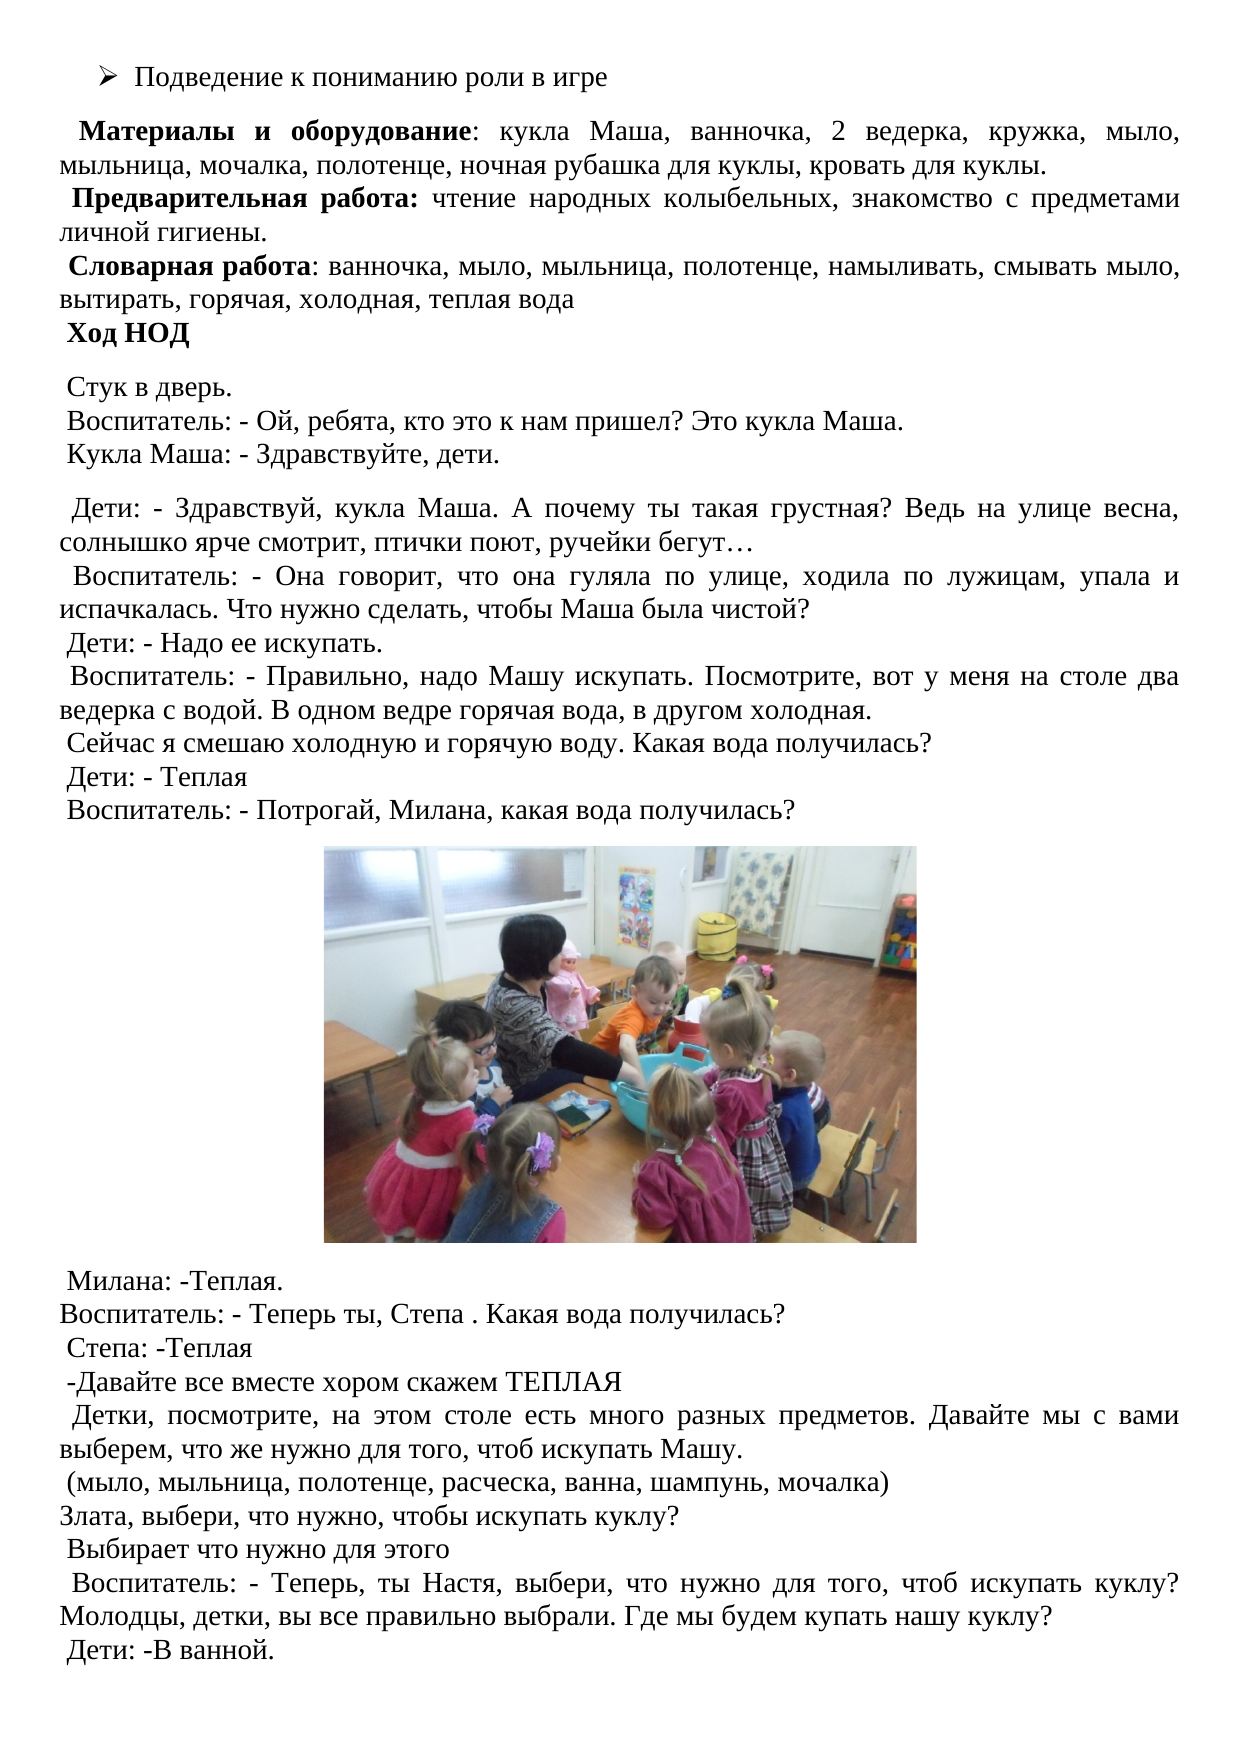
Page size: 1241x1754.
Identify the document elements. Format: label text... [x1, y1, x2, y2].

text Выбирает что нужно для этого [59, 1531, 1181, 1565]
text Воспитатель: - Теперь, ты Настя, выбери, что нужно для того, чтоб искупать куклу? Молодцы, детки, вы все правильно выбрали. Где мы будем купать нашу куклу? [59, 1565, 1181, 1632]
text Кукла Маша: - Здравствуйте, дети. [59, 436, 1181, 470]
text Детки, посмотрите, на этом столе есть много разных предметов. Давайте мы с вами выберем, что же нужно для того, чтоб искупать Машу. [59, 1397, 1181, 1464]
text (мыло, мыльница, полотенце, расческа, ванна, шампунь, мочалка) [59, 1464, 1181, 1498]
text Милана: -Теплая. [59, 1263, 1181, 1297]
text Предварительная работа: чтение народных колыбельных, знакомство с предметами личной гигиены. [59, 181, 1181, 248]
text Воспитатель: - Ой, ребята, кто это к нам пришел? Это кукла Маша. [59, 403, 1181, 436]
picture [323, 846, 917, 1243]
text Дети: - Теплая [59, 759, 1181, 792]
text Ход НОД [59, 315, 1181, 348]
text Воспитатель: - Правильно, надо Машу искупать. Посмотрите, вот у меня на столе два ведерка с водой. В одном ведре горячая вода, в другом холодная. [59, 658, 1181, 725]
text Воспитатель: - Она говорит, что она гуляла по улице, ходила по лужицам, упала и испачкалась. Что нужно сделать, чтобы Маша была чистой? [59, 558, 1181, 625]
text Дети: - Здравствуй, кукла Маша. А почему ты такая грустная? Ведь на улице весна, солнышко ярче смотрит, птички поют, ручейки бегут… [59, 491, 1181, 558]
text Злата, выбери, что нужно, чтобы искупать куклу? [59, 1498, 1181, 1531]
text Воспитатель: - Потрогай, Милана, какая вода получилась? [59, 792, 1181, 826]
text Дети: - Надо ее искупать. [59, 625, 1181, 658]
text -Давайте все вместе хором скажем ТЕПЛАЯ [59, 1364, 1181, 1397]
text Словарная работа: ванночка, мыло, мыльница, полотенце, намыливать, смывать мыло, вытирать, горячая, холодная, теплая вода [59, 248, 1181, 315]
list Подведение к пониманию роли в игре [97, 59, 1181, 93]
text Дети: -В ванной. [59, 1632, 1181, 1666]
text Стук в дверь. [59, 369, 1181, 403]
text Степа: -Теплая [59, 1330, 1181, 1364]
text Воспитатель: - Теперь ты, Степа . Какая вода получилась? [59, 1297, 1181, 1330]
text Сейчас я смешаю холодную и горячую воду. Какая вода получилась? [59, 725, 1181, 759]
text Материалы и оборудование: кукла Маша, ванночка, 2 ведерка, кружка, мыло, мыльница, мочалка, полотенце, ночная рубашка для куклы, кровать для куклы. [59, 113, 1181, 181]
